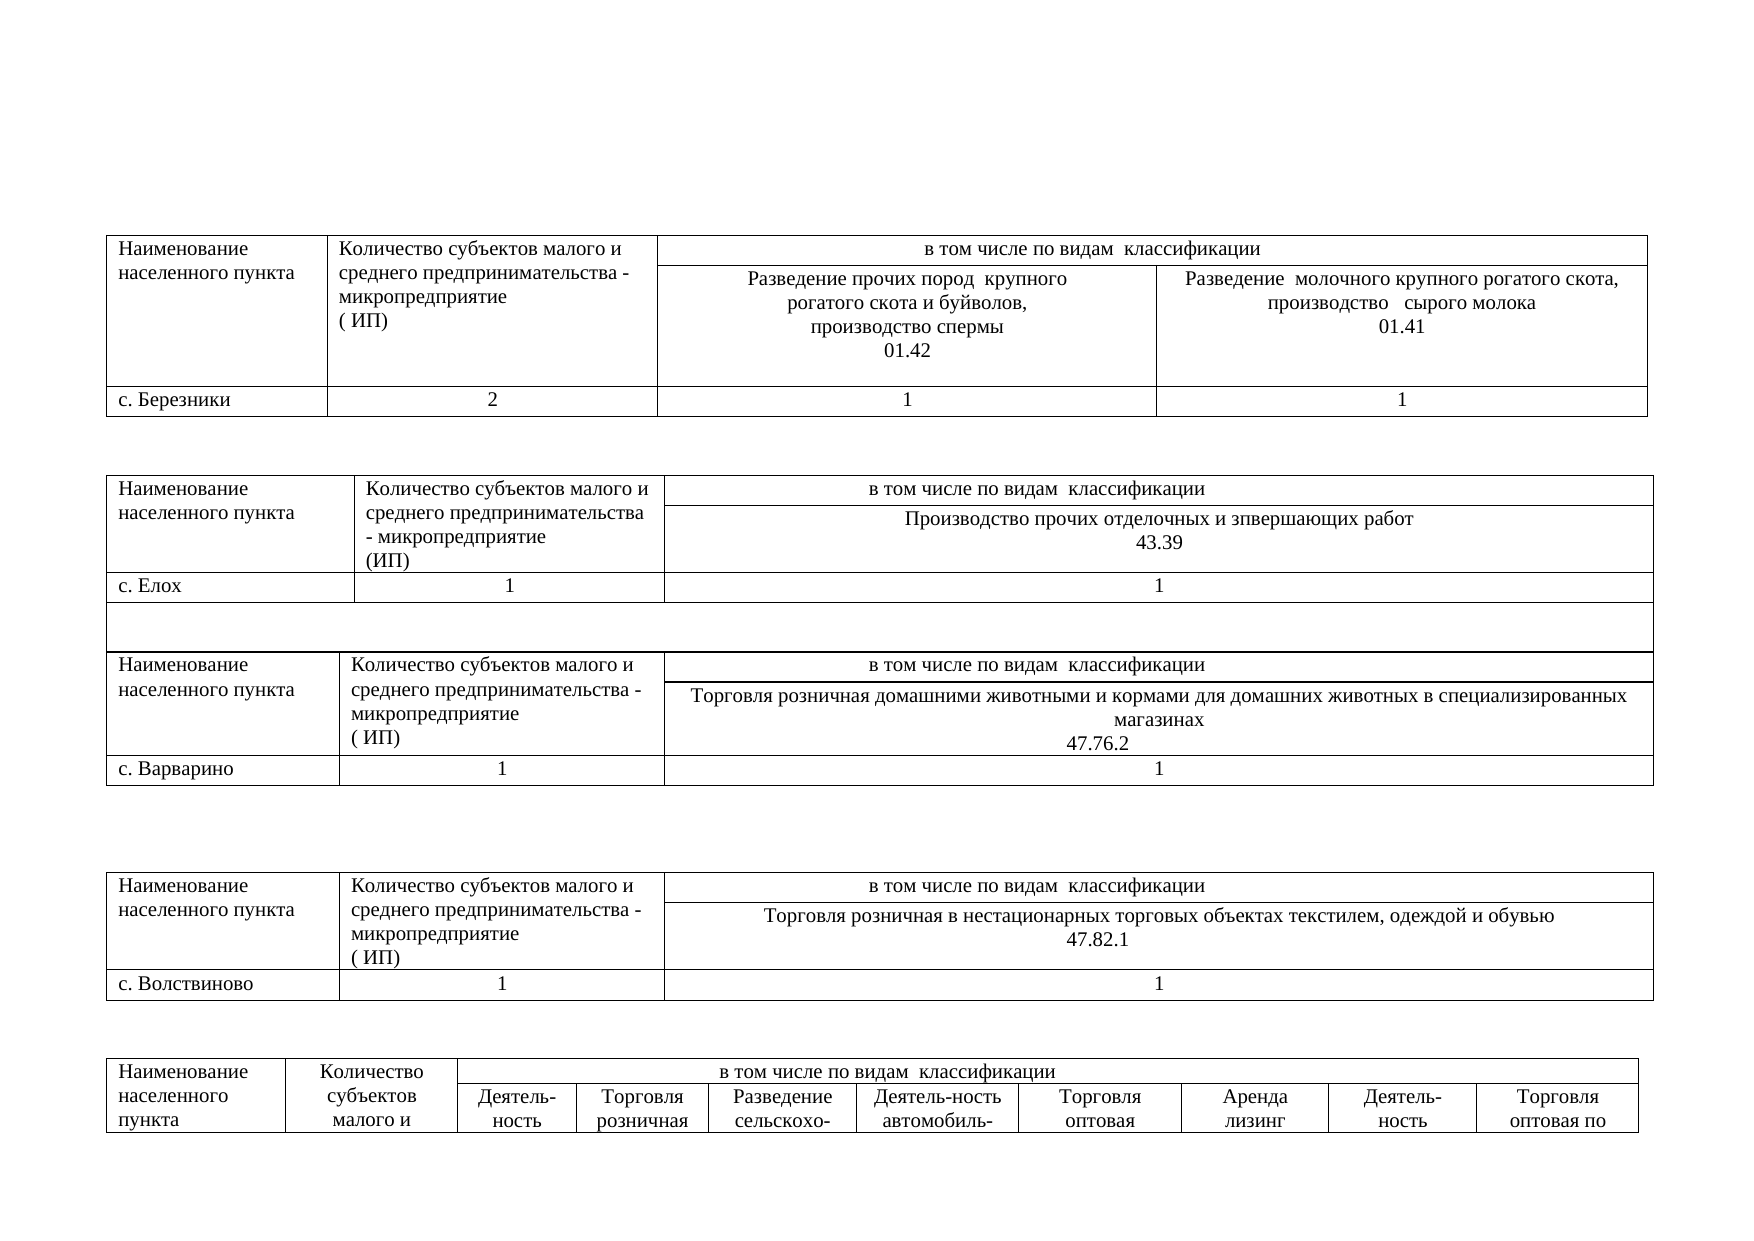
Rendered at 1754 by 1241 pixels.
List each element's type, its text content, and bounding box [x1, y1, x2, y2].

table_header в том числе по видам классификации [658, 236, 1647, 265]
table_cell [107, 603, 1653, 651]
table_cell 1 [665, 970, 1653, 999]
table_cell с. Волствиново [107, 970, 339, 999]
table_header Наименование населенного пункта [107, 476, 354, 572]
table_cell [1329, 1084, 1476, 1132]
table_header Количество субъектов малого и среднего предпринимательства - микропредприятие (ИП) [355, 476, 664, 572]
table_cell 1 [665, 573, 1653, 602]
table_cell с. Березники [107, 387, 327, 416]
table_header в том числе по видам классификации [458, 1059, 1638, 1083]
table_cell 1 [355, 573, 664, 602]
table_header Наименование населенного пункта [107, 873, 339, 969]
table_cell Количество субъектов малого и среднего предпринимательства - микропредприятие ( ИП) [340, 653, 664, 755]
table_header Наименование населенного пункта [107, 1059, 285, 1132]
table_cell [709, 1084, 856, 1132]
table_cell с. Варварино [107, 756, 339, 785]
table_cell Разведение прочих пород крупного рогатого скота и буйволов, производство спермы 01.42 [658, 266, 1156, 386]
table_header Количество субъектов малого и среднего предпринимательства -микропредприятие ( ИП,) [286, 1059, 457, 1132]
table_cell с. Елох [107, 573, 354, 602]
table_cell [577, 1084, 708, 1132]
table_cell 1 [340, 756, 664, 785]
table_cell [1477, 1084, 1638, 1132]
table_cell 1 [665, 756, 1653, 785]
table_header в том числе по видам классификации [665, 873, 1653, 902]
table_cell Разведение молочного крупного рогатого скота, производство сырого молока 01.41 [1157, 266, 1647, 386]
table_cell Торговля розничная домашними животными и кормами для домашних животных в специализированных магазинах 47.76.2 [665, 683, 1653, 755]
table_header Количество субъектов малого и среднего предпринимательства - микропредприятие ( ИП) [340, 873, 664, 969]
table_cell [1182, 1084, 1328, 1132]
table_header в том числе по видам классификации [665, 476, 1653, 505]
table_cell Торговля розничная в нестационарных торговых объектах текстилем, одеждой и обувью 47.82.1 [665, 903, 1653, 969]
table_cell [857, 1084, 1018, 1132]
table_cell в том числе по видам классификации [665, 653, 1653, 681]
table_cell 1 [658, 387, 1156, 416]
table_cell Производство прочих отделочных и зпвершающих работ 43.39 [665, 506, 1653, 572]
table_cell 1 [1157, 387, 1647, 416]
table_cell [458, 1084, 576, 1132]
table_cell 1 [340, 970, 664, 999]
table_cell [1019, 1084, 1181, 1132]
table_cell Наименование населенного пункта [107, 653, 339, 755]
table_header Наименование населенного пункта [107, 236, 327, 386]
table_cell 2 [328, 387, 657, 416]
table_header Количество субъектов малого и среднего предпринимательства - микропредприятие ( ИП) [328, 236, 657, 386]
